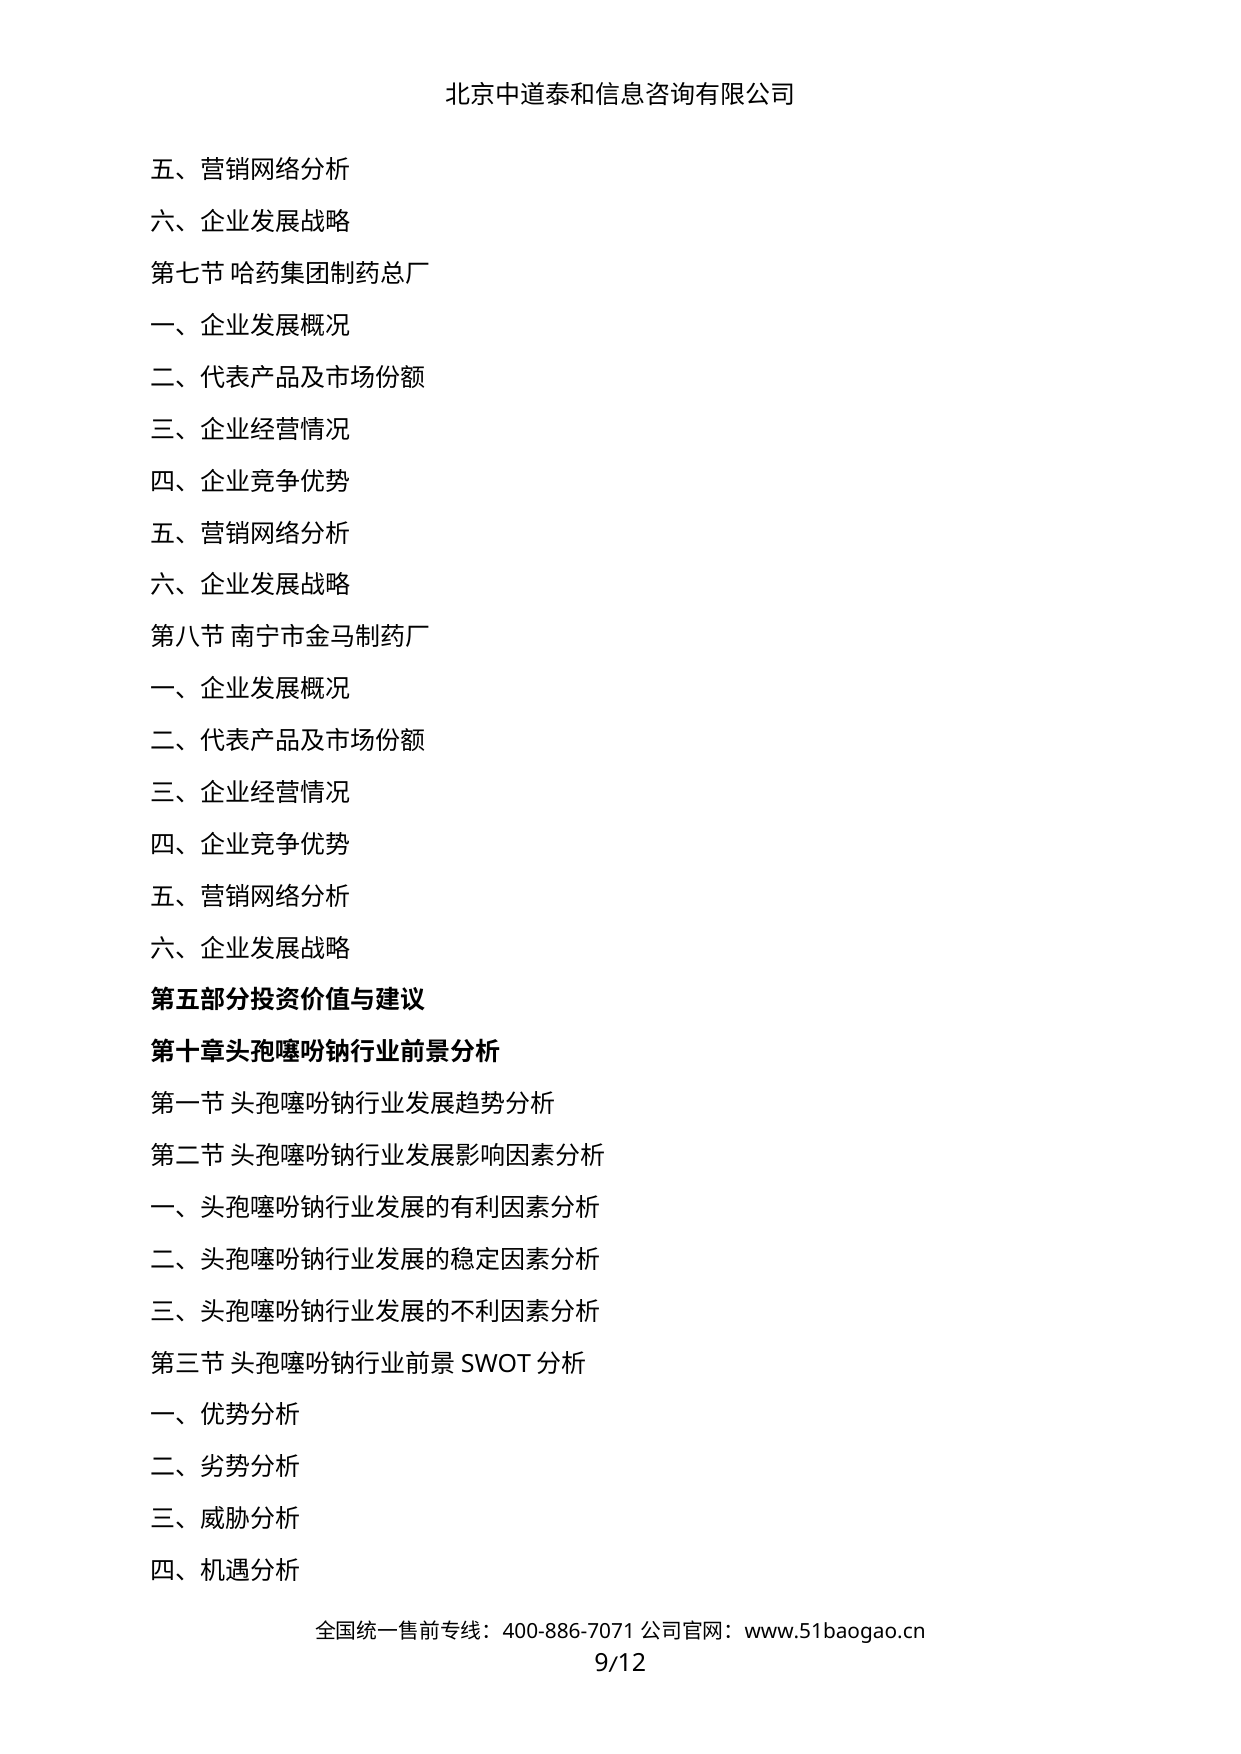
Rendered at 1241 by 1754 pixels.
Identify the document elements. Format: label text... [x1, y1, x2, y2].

text 二、头孢噻吩钠行业发展的稳定因素分析 [150, 1239, 1090, 1276]
text 二、劣势分析 [150, 1447, 1090, 1483]
text 四、企业竞争优势 [150, 461, 1090, 497]
text 五、营销网络分析 [150, 150, 1090, 186]
text 三、头孢噻吩钠行业发展的不利因素分析 [150, 1291, 1090, 1327]
text 第三节 头孢噻吩钠行业前景SWOT分析 [150, 1343, 1090, 1379]
text 一、企业发展概况 [150, 306, 1090, 342]
text 六、企业发展战略 [150, 565, 1090, 601]
text 六、企业发展战略 [150, 928, 1090, 964]
text 第十章头孢噻吩钠行业前景分析 [150, 1032, 1090, 1068]
text 一、企业发展概况 [150, 669, 1090, 705]
text 六、企业发展战略 [150, 202, 1090, 238]
text 一、优势分析 [150, 1395, 1090, 1431]
text 五、营销网络分析 [150, 513, 1090, 549]
text 三、威胁分析 [150, 1499, 1090, 1535]
text 二、代表产品及市场份额 [150, 721, 1090, 757]
text 三、企业经营情况 [150, 772, 1090, 809]
text 四、企业竞争优势 [150, 824, 1090, 861]
text 二、代表产品及市场份额 [150, 357, 1090, 394]
text 第八节 南宁市金马制药厂 [150, 617, 1090, 653]
text 五、营销网络分析 [150, 876, 1090, 912]
text 一、头孢噻吩钠行业发展的有利因素分析 [150, 1187, 1090, 1224]
text 第一节 头孢噻吩钠行业发展趋势分析 [150, 1084, 1090, 1120]
text 第五部分投资价值与建议 [150, 980, 1090, 1016]
text 三、企业经营情况 [150, 409, 1090, 446]
text 第七节 哈药集团制药总厂 [150, 254, 1090, 290]
text 第二节 头孢噻吩钠行业发展影响因素分析 [150, 1136, 1090, 1172]
text 四、机遇分析 [150, 1551, 1090, 1587]
